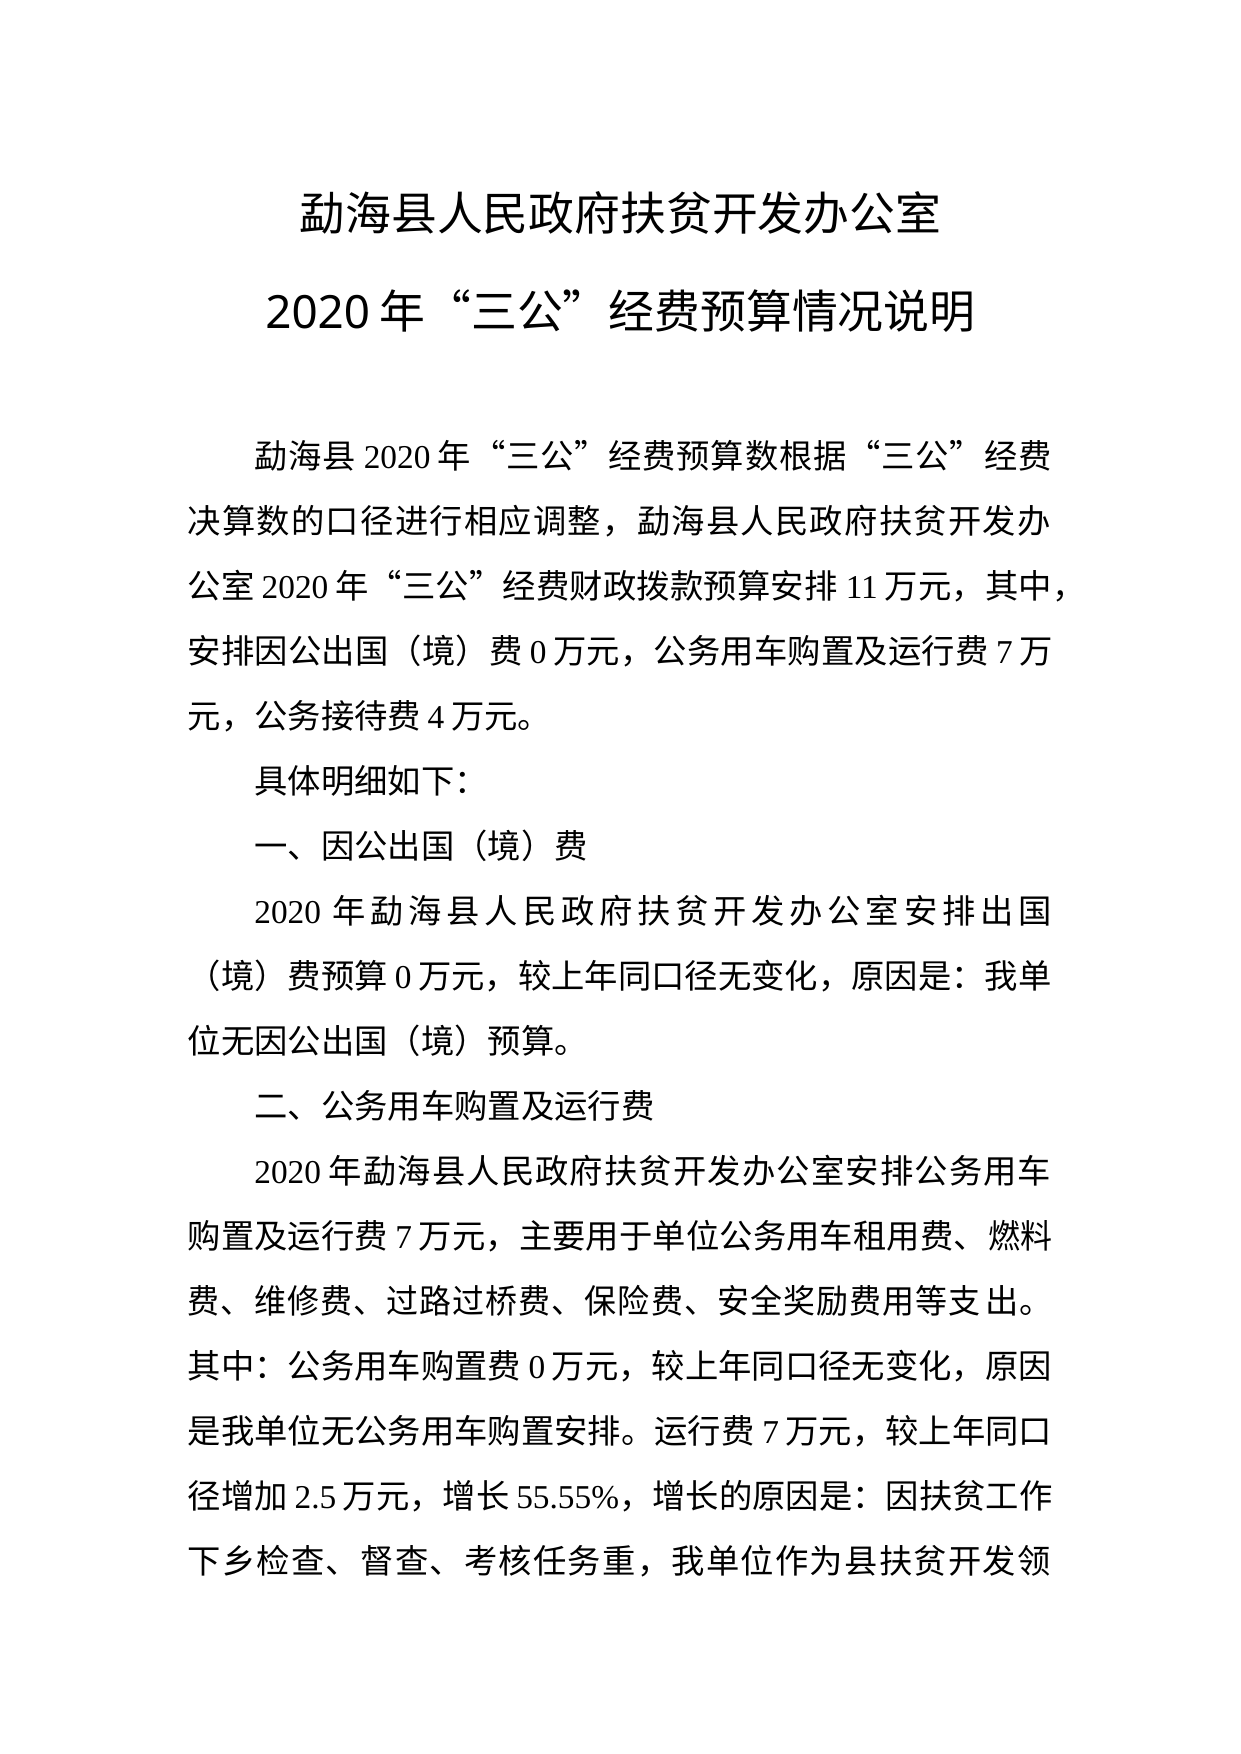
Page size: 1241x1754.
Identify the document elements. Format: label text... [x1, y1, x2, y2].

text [187, 1137, 1053, 1592]
text 二、公务用车购置及运行费 [187, 1072, 1053, 1137]
text 具体明细如下： [187, 747, 1053, 812]
text 勐海县2020年“三公”经费预算数根据“三公”经费决算数的口径进行相应调整，勐海县人民政府扶贫开发办公室2020年“三公”经费财政拨款预算安排11万元，其中，安排因公出国（境）费0万元，公务用车购置及运行费7万元，公务接待费4万元。 [187, 422, 1053, 747]
text 2020年勐海县人民政府扶贫开发办公室安排出国（境）费预算0万元，较上年同口径无变化，原因是：我单位无因公出国（境）预算。 [187, 877, 1053, 1072]
text 一、因公出国（境）费 [187, 812, 1053, 877]
text 2020年“三公”经费预算情况说明 [187, 259, 1053, 357]
text 勐海县人民政府扶贫开发办公室 [187, 162, 1053, 259]
